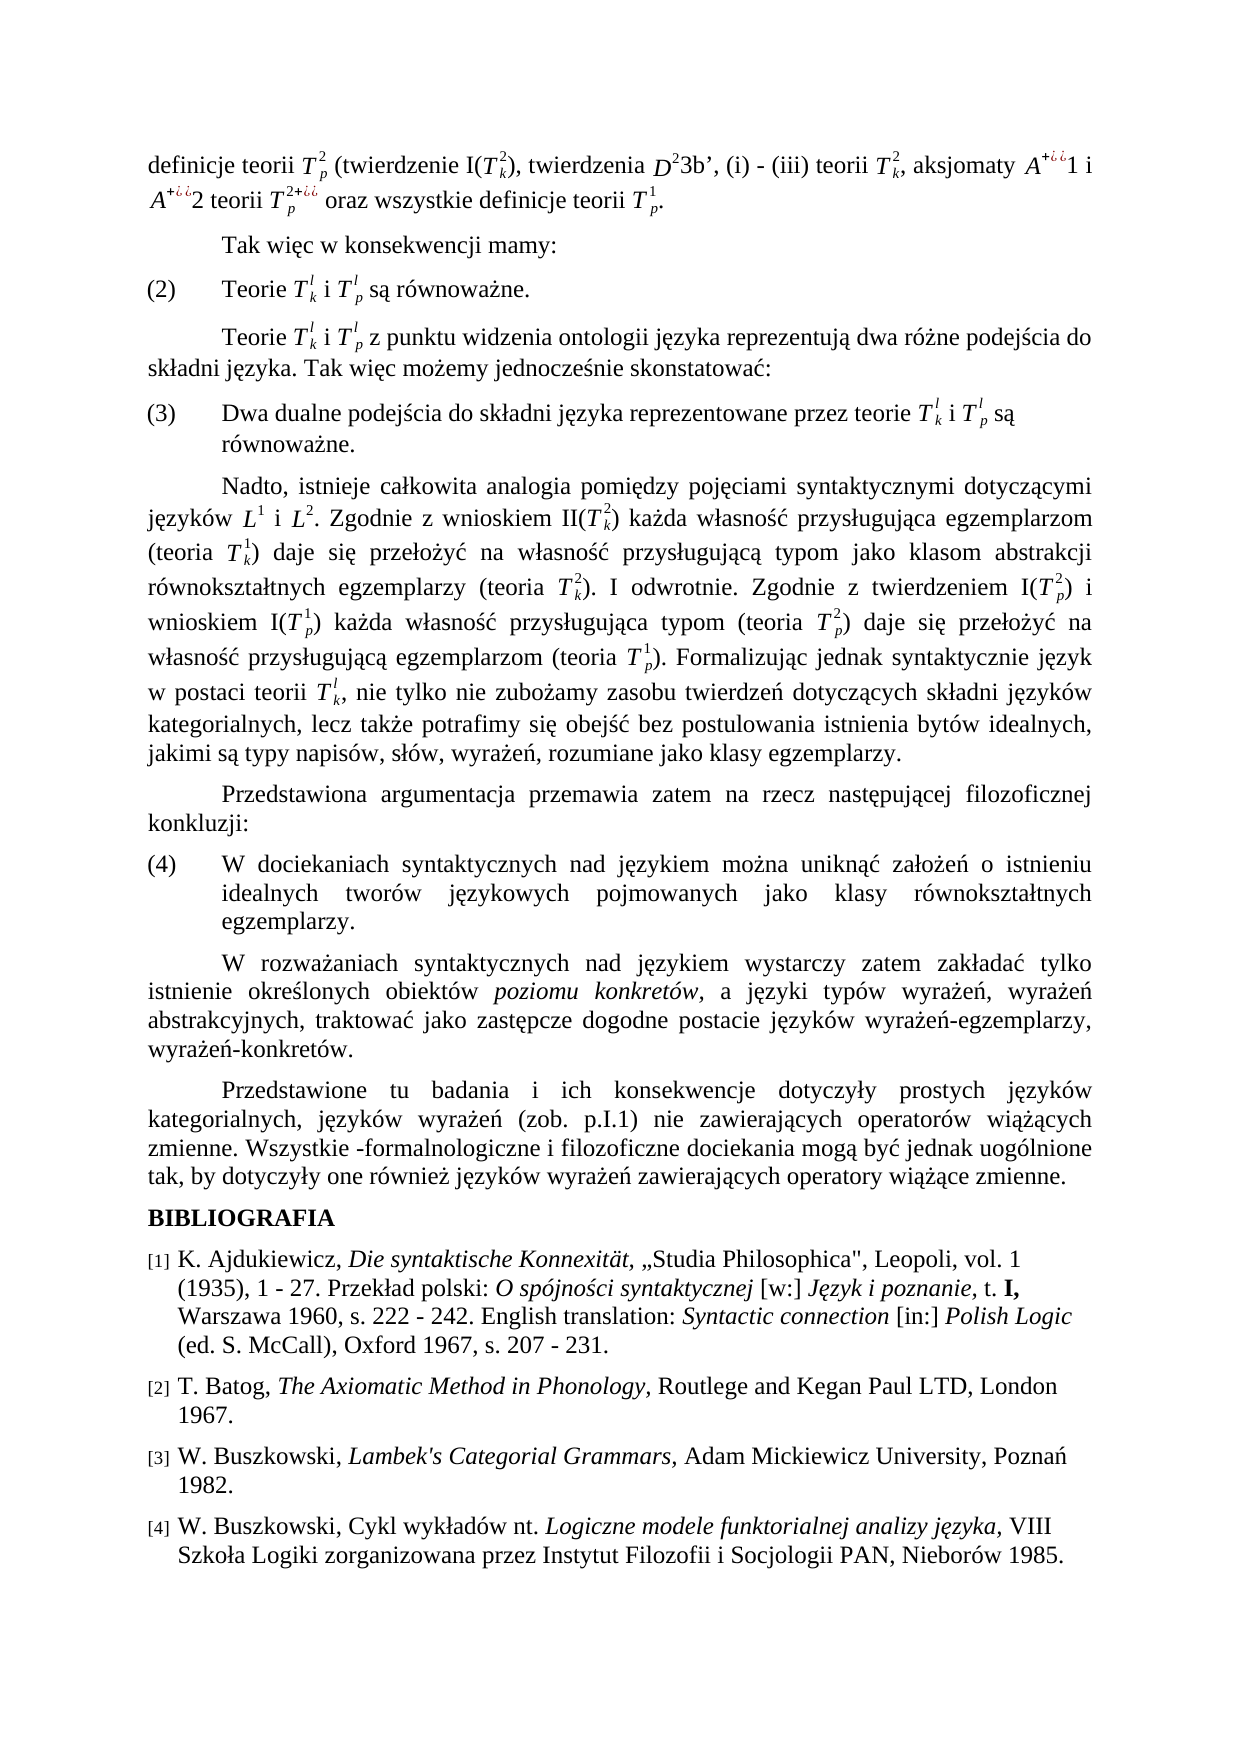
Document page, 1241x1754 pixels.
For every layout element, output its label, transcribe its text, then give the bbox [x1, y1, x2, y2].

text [148, 148, 1093, 217]
text Tak więc w konsekwencji mamy: [148, 230, 1093, 259]
text (2) Teorie i są równoważne. [147, 271, 1093, 306]
text BIBLIOGRAFIA [148, 1203, 1093, 1231]
list W. Buszkowski, Lambek's Categorial Grammars, Adam Mickiewicz University, Poznań 1982. [147, 1441, 1093, 1499]
text Teorie i z punktu widzenia ontologii języka reprezentują dwa różne podejścia do składni języka. Tak więc możemy jednocześnie skonstatować: [148, 318, 1093, 382]
list W. Buszkowski, Cykl wykładów nt. Logiczne modele funktorialnej analizy języka, VIII Szkoła Logiki zorganizowana przez Instytut Filozofii i Socjologii PAN, Nieborów 1985. [147, 1511, 1093, 1569]
list T. Batog, The Axiomatic Method in Phonology, Routlege and Kegan Paul LTD, London 1967. [147, 1371, 1093, 1429]
text (3) Dwa dualne podejścia do składni języka reprezentowane przez teorie i są równoważne. [147, 395, 1093, 458]
text (4) W dociekaniach syntaktycznych nad językiem można uniknąć założeń o istnieniu idealnych tworów językowych pojmowanych jako klasy równokształtnych egzemplarzy. [147, 849, 1093, 935]
text Przedstawione tu badania i ich konsekwencje dotyczyły prostych języków kategorialnych, języków wyrażeń (zob. p.I.1) nie zawierających operatorów wiążących zmienne. Wszystkie -formalnologiczne i filozoficzne dociekania mogą być jednak uogólnione tak, by dotyczyły one również języków wyrażeń zawierających operatory wiążące zmienne. [148, 1075, 1093, 1190]
list K. Ajdukiewicz, Die syntaktische Konnexität, „Studia Philosophica", Leopoli, vol. 1 (1935), 1 - 27. Przekład polski: O spójności syntaktycznej [w:] Język i poznanie, t. I, Warszawa 1960, s. 222 - 242. English translation: Syntactic connection [in:] Polish Logic (ed. S. McCall), Oxford 1967, s. 207 - 231. [147, 1244, 1093, 1359]
text Przedstawiona argumentacja przemawia zatem na rzecz następującej filozoficznej konkluzji: [148, 779, 1093, 836]
text Nadto, istnieje całkowita analogia pomiędzy pojęciami syntaktycznymi dotyczącymi języków i . Zgodnie z wnioskiem II() każda własność przysługująca egzemplarzom (teoria ) daje się przełożyć na własność przysługującą typom jako klasom abstrakcji równokształtnych egzemplarzy (teoria ). I odwrotnie. Zgodnie z twierdzeniem I() i wnioskiem I() każda własność przysługująca typom (teoria ) daje się przełożyć na własność przysługującą egzemplarzom (teoria ). Formalizując jednak syntaktycznie język w postaci teorii , nie tylko nie zubożamy zasobu twierdzeń dotyczących składni języków kategorialnych, lecz także potrafimy się obejść bez postulowania istnienia bytów idealnych, jakimi są typy napisów, słów, wyrażeń, rozumiane jako klasy egzemplarzy. [148, 471, 1093, 766]
text W rozważaniach syntaktycznych nad językiem wystarczy zatem zakładać tylko istnienie określonych obiektów poziomu konkretów, a języki typów wyrażeń, wyrażeń abstrakcyjnych, traktować jako zastępcze dogodne postacie języków wyrażeń-egzemplarzy, wyrażeń-konkretów. [148, 948, 1093, 1063]
